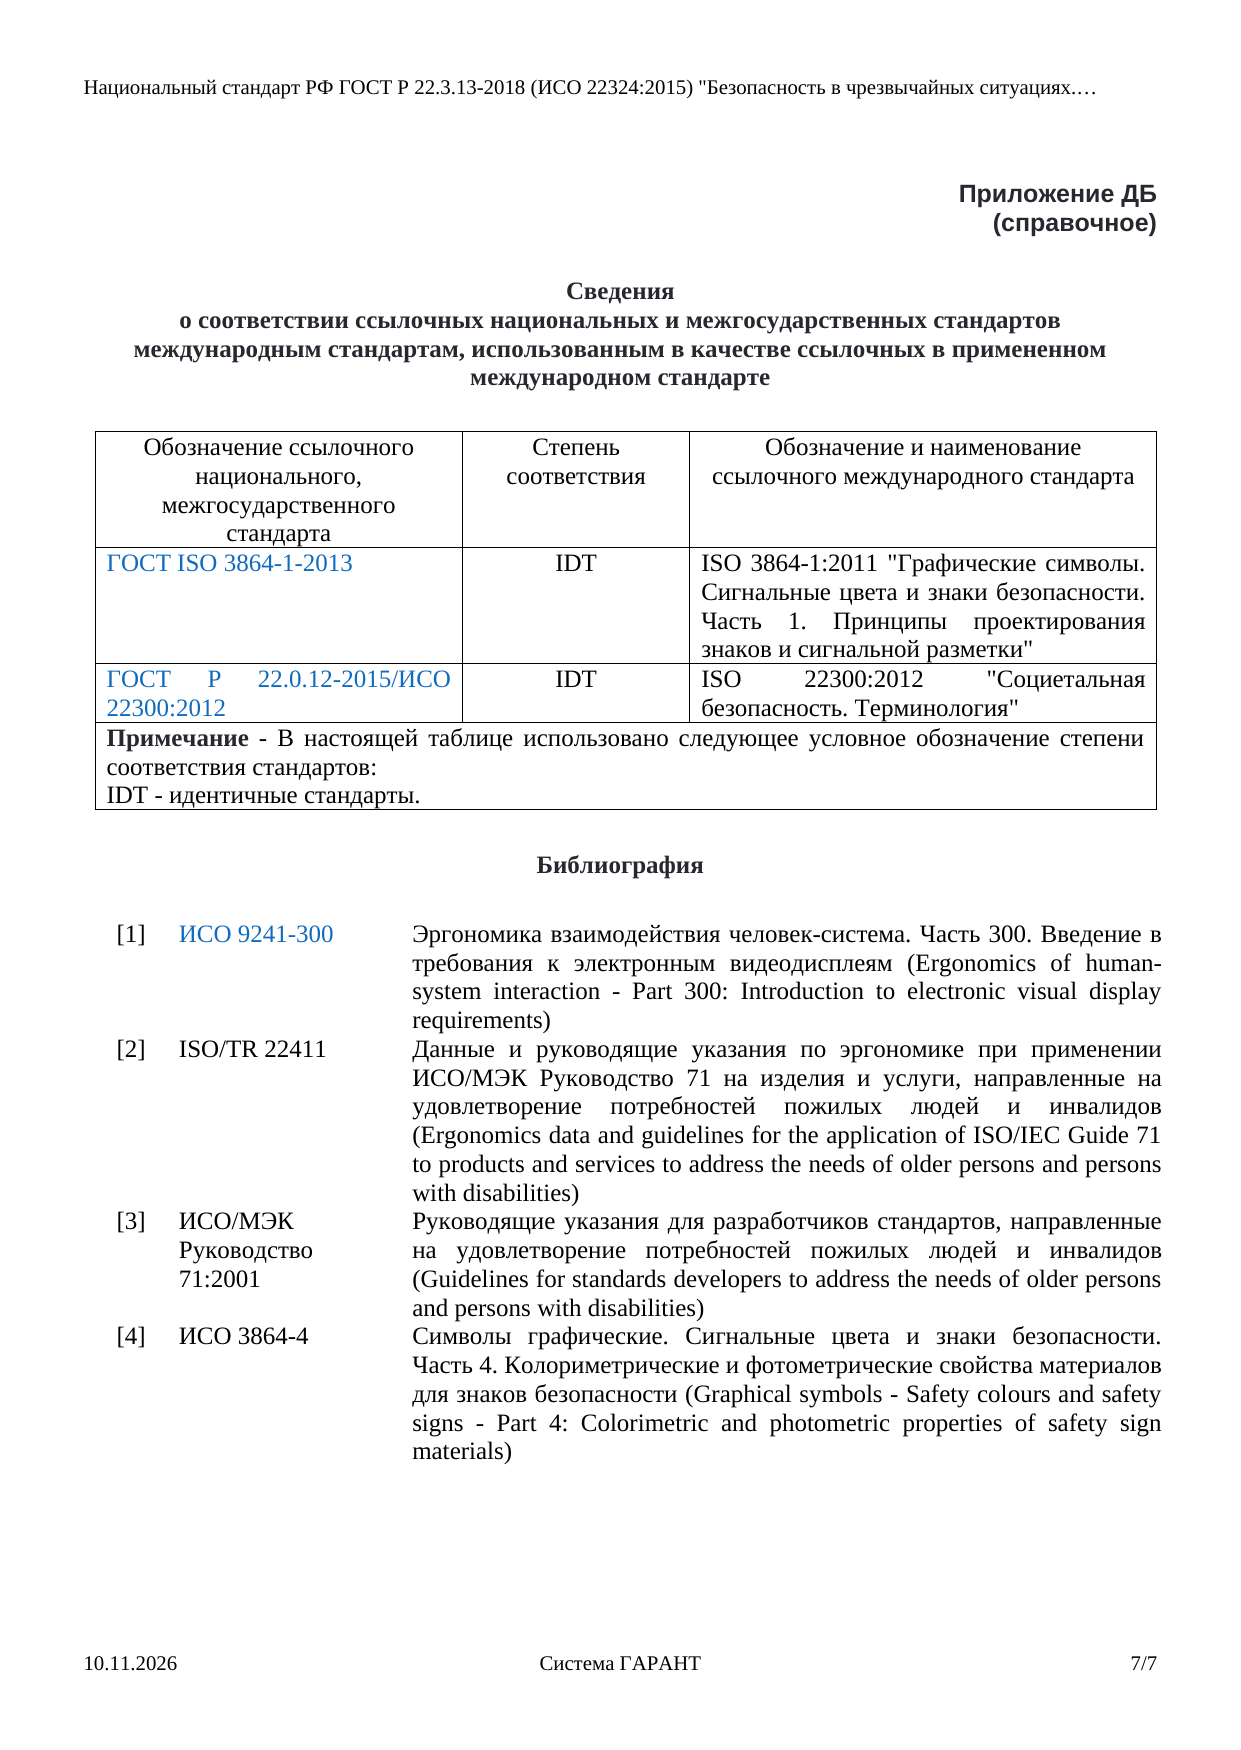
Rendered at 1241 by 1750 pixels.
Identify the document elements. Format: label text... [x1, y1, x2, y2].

table_cell ISO 3864-1:2011 "Графические символы. Сигнальные цвета и знаки безопасности. Часть 1. Принципы проектирования знаков и сигнальной разметки" [690, 548, 1156, 663]
table_cell [4] [95, 1321, 167, 1465]
text Приложение ДБ (справочное) [83, 179, 1157, 236]
table_cell ГОСТ Р 22.0.12-2015/ИСО 22300:2012 [96, 664, 462, 722]
table_header [1] [95, 919, 167, 1034]
table_cell ИСО 3864-4 [168, 1321, 401, 1465]
table_header Обозначение и наименование ссылочного международного стандарта [690, 432, 1156, 547]
table_cell IDT [463, 548, 689, 663]
table_cell [2] [95, 1034, 167, 1206]
table_header Степень соответствия [463, 432, 689, 547]
subtitle Сведения о соответствии ссылочных национальных и межгосударственных стандартов международным стандартам, использованным в качестве ссылочных в примененном международном стандарте [83, 276, 1157, 391]
table_cell IDT [463, 664, 689, 722]
table_cell Руководящие указания для разработчиков стандартов, направленные на удовлетворение потребностей пожилых людей и инвалидов (Guidelines for standards developers to address the needs of older persons and persons with disabilities) [401, 1206, 1174, 1321]
table_cell ISO/TR 22411 [168, 1034, 401, 1206]
table_cell Символы графические. Сигнальные цвета и знаки безопасности. Часть 4. Колориметрические и фотометрические свойства материалов для знаков безопасности (Graphical symbols - Safety colours and safety signs - Part 4: Colorimetric and photometric properties of safety sign materials) [401, 1321, 1174, 1465]
subtitle Библиография [83, 850, 1157, 879]
table_cell ИСО/МЭК Руководство 71:2001 [168, 1206, 401, 1321]
table_cell Примечание - В настоящей таблице использовано следующее условное обозначение степени соответствия стандартов: IDT - идентичные стандарты. [96, 723, 1156, 809]
table_cell ГОСТ ISO 3864-1-2013 [96, 548, 462, 663]
table_header Эргономика взаимодействия человек-система. Часть 300. Введение в требования к электронным видеодисплеям (Ergonomics of human-system interaction - Part 300: Introduction to electronic visual display requirements) [401, 919, 1174, 1034]
table_header ИСО 9241-300 [168, 919, 401, 1034]
table_header Обозначение ссылочного национального, межгосударственного стандарта [96, 432, 462, 547]
table_cell ISO 22300:2012 "Социетальная безопасность. Терминология" [690, 664, 1156, 722]
table_cell Данные и руководящие указания по эргономике при применении ИСО/МЭК Руководство 71 на изделия и услуги, направленные на удовлетворение потребностей пожилых людей и инвалидов (Ergonomics data and guidelines for the application of ISO/IEC Guide 71 to products and services to address the needs of older persons and persons with disabilities) [401, 1034, 1174, 1206]
table_cell [3] [95, 1206, 167, 1321]
